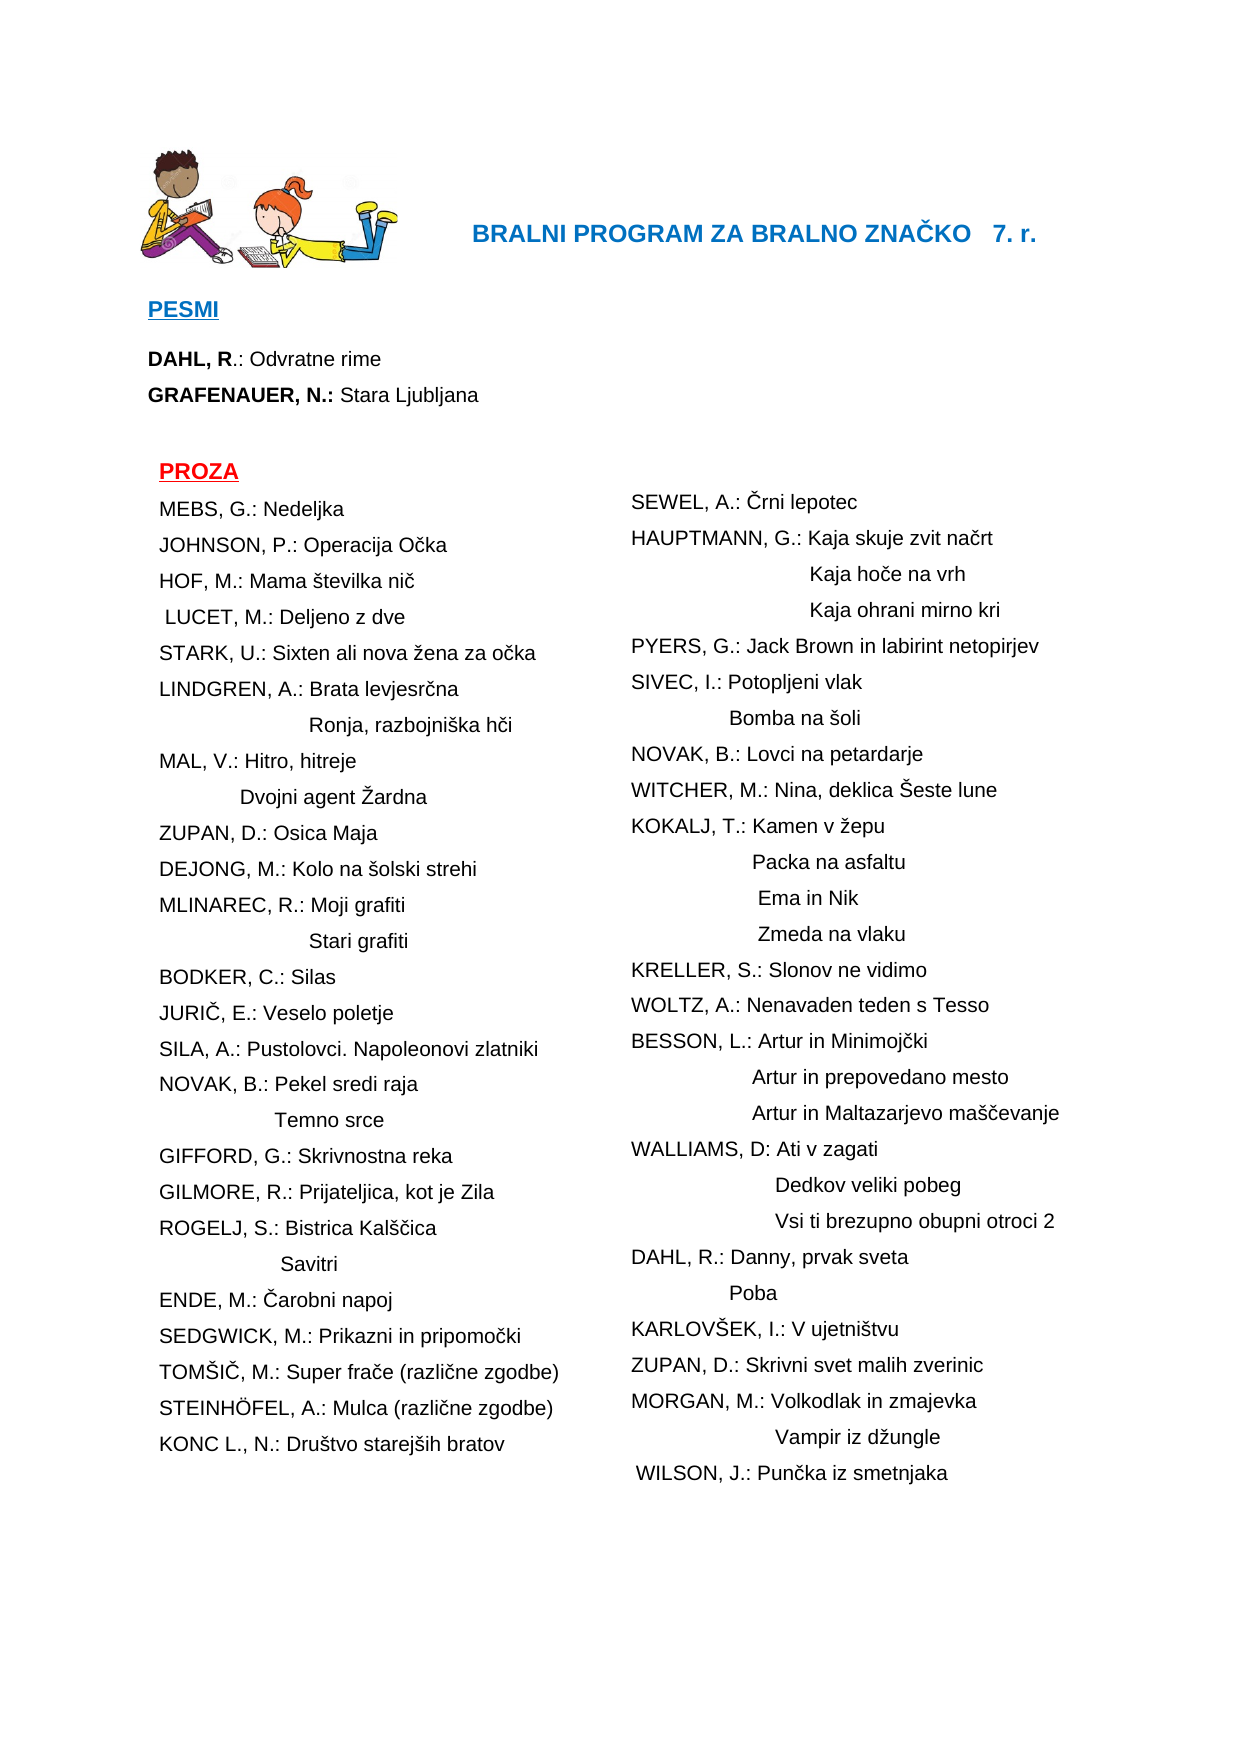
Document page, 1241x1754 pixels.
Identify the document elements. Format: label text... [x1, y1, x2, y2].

table_header SEWEL, A.: Črni lepotec HAUPTMANN, G.: Kaja skuje zvit načrt Kaja hoče na vrh Kaja ohrani mirno kri PYERS, G.: Jack Brown in labirint netopirjev SIVEC, I.: Potopljeni vlak Bomba na šoli NOVAK, B.: Lovci na petardarje WITCHER, M.: Nina, deklica Šeste lune KOKALJ, T.: Kamen v žepu Packa na asfaltu Ema in Nik Zmeda na vlaku KRELLER, S.: Slonov ne vidimo WOLTZ, A.: Nenavaden teden s Tesso BESSON, L.: Artur in Minimojčki Artur in prepovedano mesto Artur in Maltazarjevo maščevanje WALLIAMS, D: Ati v zagati Dedkov veliki pobeg Vsi ti brezupno obupni otroci 2 DAHL, R.: Danny, prvak sveta Poba KARLOVŠEK, I.: V ujetništvu ZUPAN, D.: Skrivni svet malih zverinic MORGAN, M.: Volkodlak in zmajevka Vampir iz džungle WILSON, J.: Punčka iz smetnjaka [620, 418, 1092, 1563]
text GRAFENAUER, N.: Stara Ljubljana [148, 382, 1093, 406]
table_header PROZA MEBS, G.: Nedeljka JOHNSON, P.: Operacija Očka HOF, M.: Mama številka nič LUCET, M.: Deljeno z dve STARK, U.: Sixten ali nova žena za očka LINDGREN, A.: Brata levjesrčna Ronja, razbojniška hči MAL, V.: Hitro, hitreje Dvojni agent Žardna ZUPAN, D.: Osica Maja DEJONG, M.: Kolo na šolski strehi MLINAREC, R.: Moji grafiti Stari grafiti BODKER, C.: Silas JURIČ, E.: Veselo poletje SILA, A.: Pustolovci. Napoleonovi zlatniki NOVAK, B.: Pekel sredi raja Temno srce GIFFORD, G.: Skrivnostna reka GILMORE, R.: Prijateljica, kot je Zila ROGELJ, S.: Bistrica Kalščica Savitri ENDE, M.: Čarobni napoj SEDGWICK, M.: Prikazni in pripomočki TOMŠIČ, M.: Super frače (različne zgodbe) STEINHÖFEL, A.: Mulca (različne zgodbe) KONC L., N.: Društvo starejših bratov [148, 418, 619, 1563]
text PESMI [148, 296, 1093, 322]
text DAHL, R.: Odvratne rime [148, 346, 1093, 370]
text BRALNI PROGRAM ZA BRALNO ZNAČKO 7. r. [148, 219, 1093, 248]
